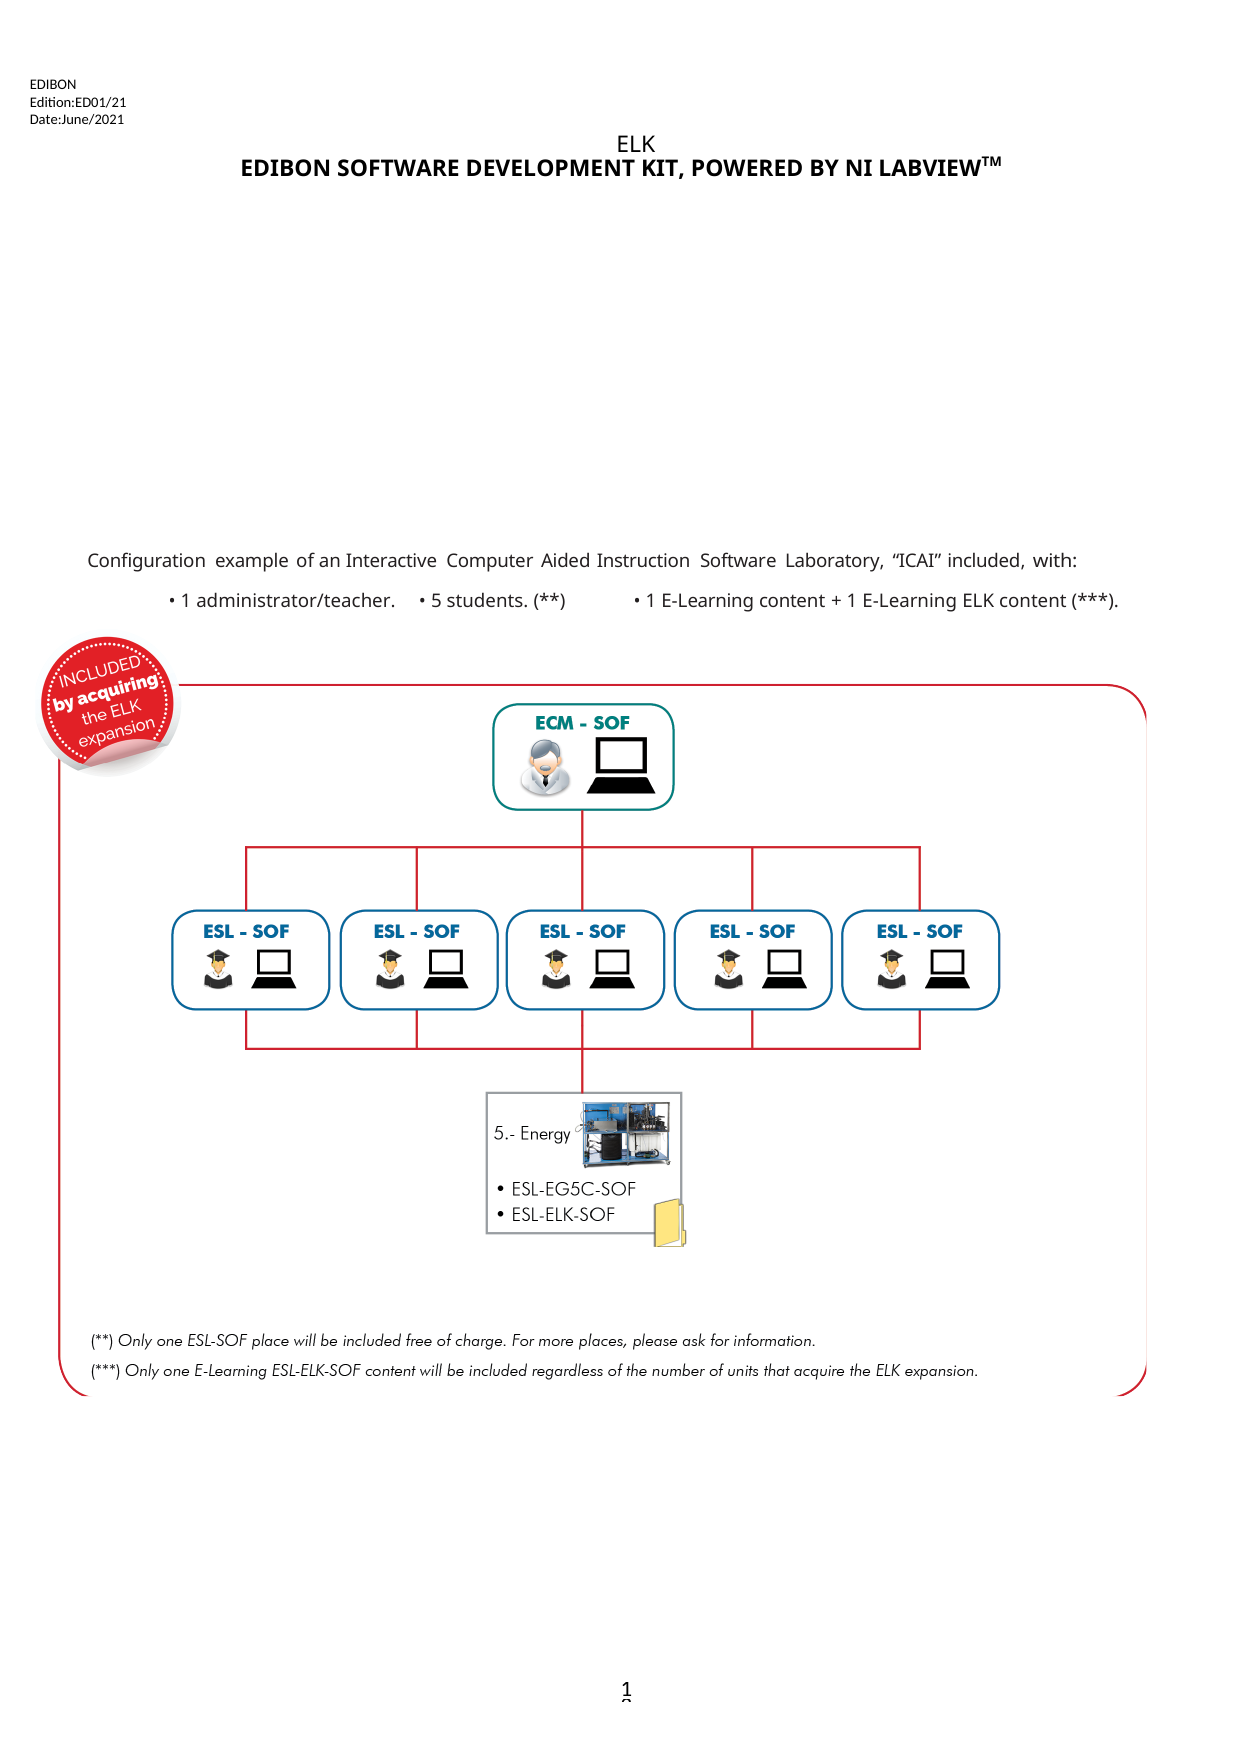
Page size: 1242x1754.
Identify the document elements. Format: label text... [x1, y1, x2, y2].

picture [33, 629, 1145, 1396]
text Configuration example of an Interactive Computer Aided Instruction Software Laboratory, “ICAI” included, with: [87, 547, 1242, 573]
text • 1 administrator/teacher. • 5 students. (**) • 1 E-Learning content + 1 E-Learning ELK content (***). [168, 589, 1242, 611]
